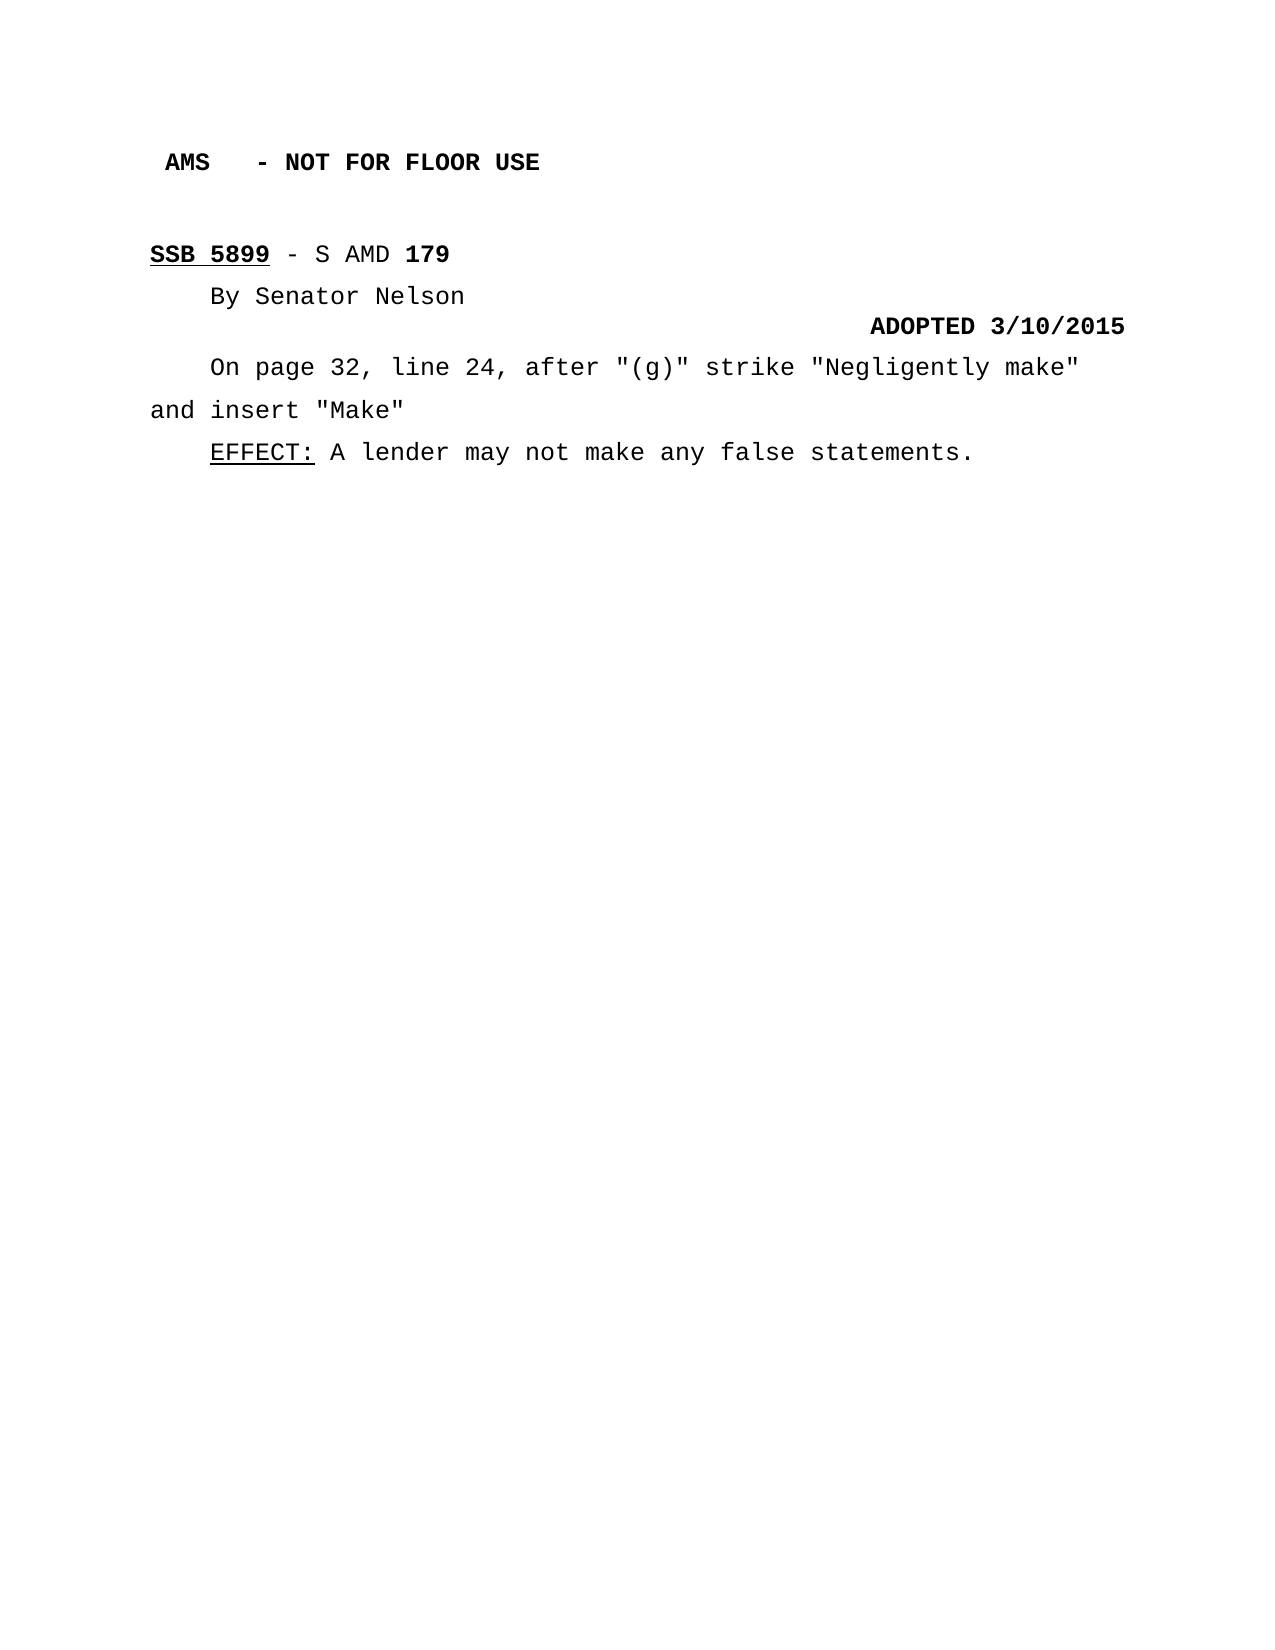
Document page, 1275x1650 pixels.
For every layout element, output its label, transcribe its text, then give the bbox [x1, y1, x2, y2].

text On page 32, line 24, after "(g)" strike "Negligently make" and insert "Make" [150, 342, 1125, 427]
text EFFECT: A lender may not make any false statements. [150, 427, 1125, 469]
text ADOPTED 3/10/2015 [150, 313, 1125, 342]
text AMS - NOT FOR FLOOR USE [150, 150, 1125, 178]
text By Senator Nelson [150, 271, 1125, 313]
text SSB 5899 - S AMD 179 [150, 228, 1125, 271]
